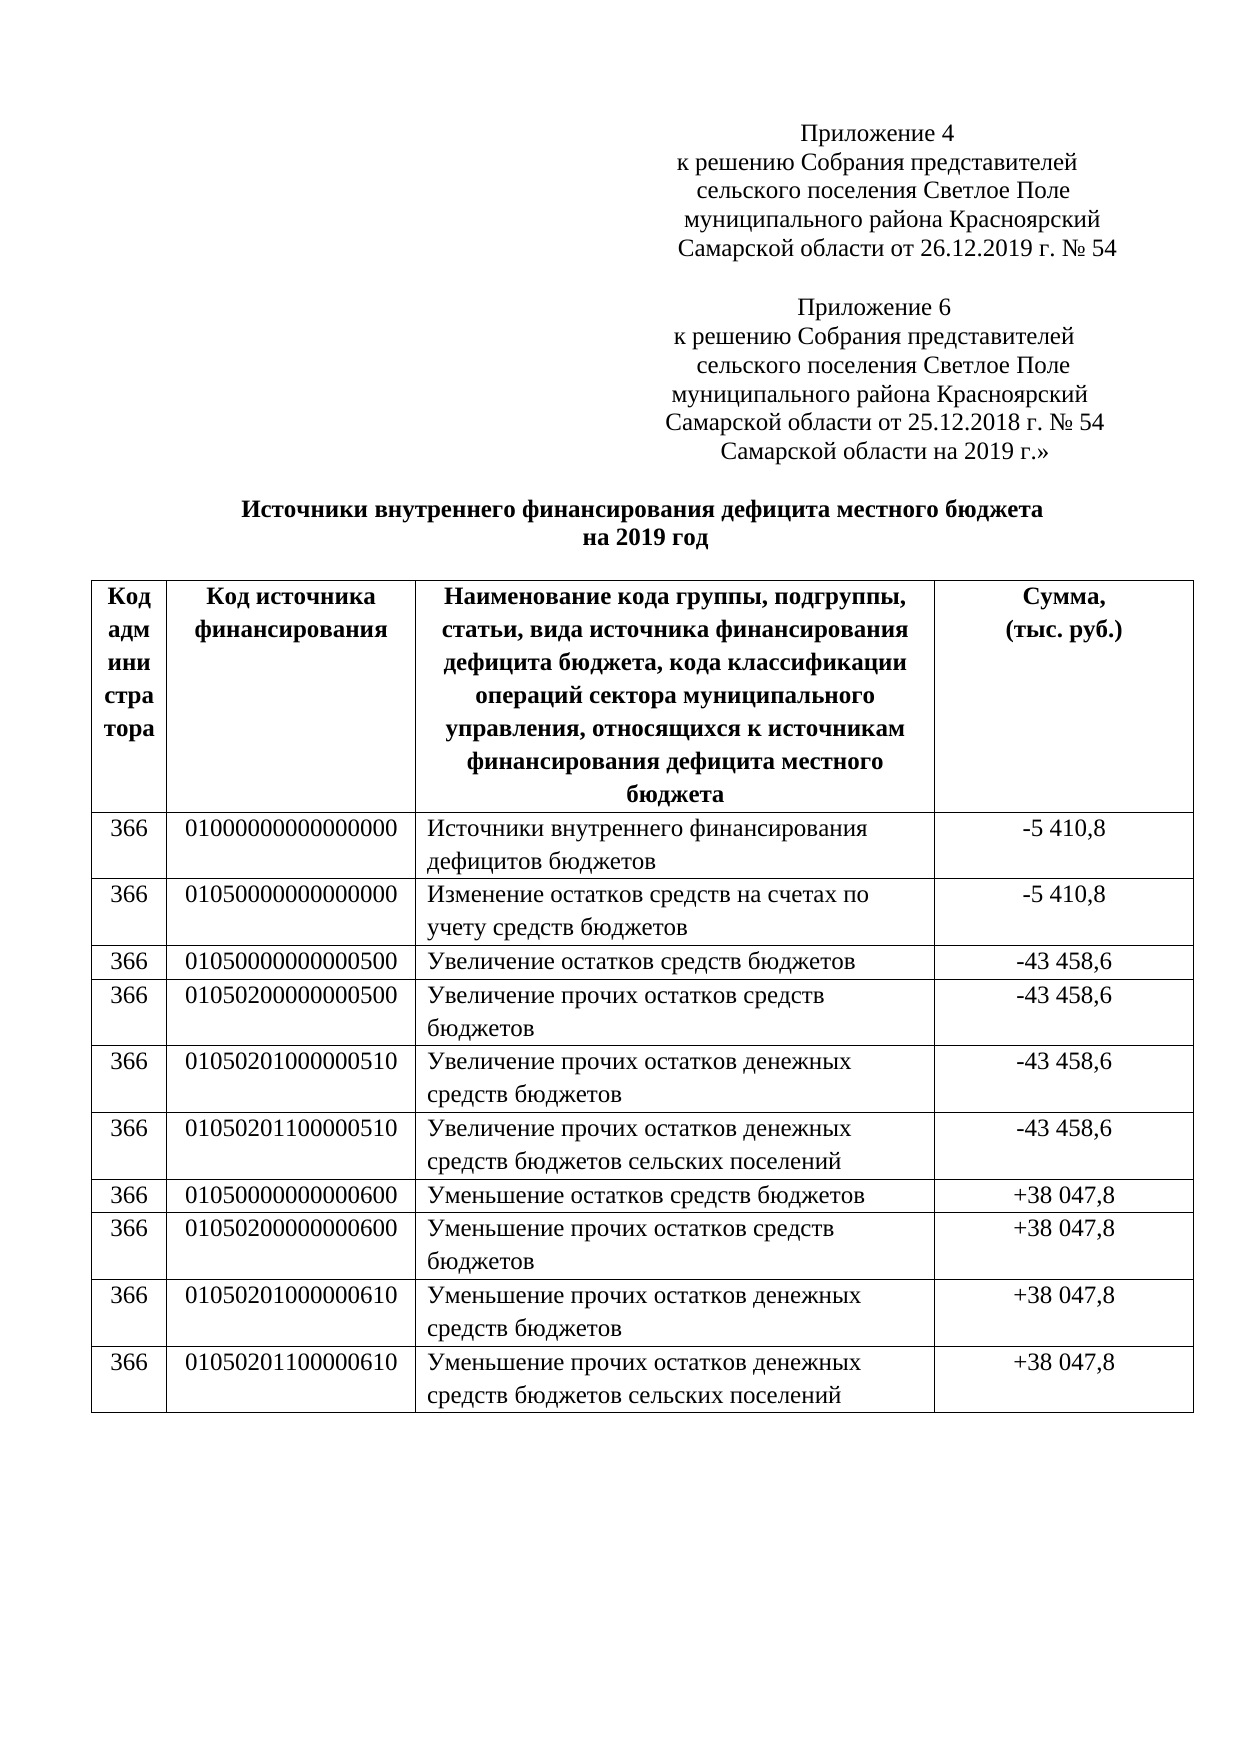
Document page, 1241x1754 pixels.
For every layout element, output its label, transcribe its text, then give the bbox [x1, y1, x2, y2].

table_cell Уменьшение прочих остатков денежных средств бюджетов сельских поселений [416, 1347, 934, 1412]
table_cell 366 [92, 1046, 166, 1112]
text Приложение 4 [546, 118, 1152, 147]
table_cell 01000000000000000 [167, 813, 415, 878]
table_cell Изменение остатков средств на счетах по учету средств бюджетов [416, 879, 934, 945]
table_cell -43 458,6 [935, 1046, 1193, 1112]
table_cell 01050201000000510 [167, 1046, 415, 1112]
table_cell 01050000000000600 [167, 1180, 415, 1212]
text Самарской области от 25.12.2018 г. № 54 [546, 407, 1152, 436]
text Приложение 6 [546, 292, 1152, 321]
table_cell 366 [92, 879, 166, 945]
text Источники внутреннего финансирования дефицита местного бюджета [133, 494, 1152, 522]
table_header Наименование кода группы, подгруппы, статьи, вида источника финансирования дефицита бюджета, кода классификации операций сектора муниципального управления, относящихся к источникам финансирования дефицита местного бюджета [416, 581, 934, 812]
table_cell -43 458,6 [935, 1113, 1193, 1179]
table_cell +38 047,8 [935, 1180, 1193, 1212]
table_cell 366 [92, 1213, 166, 1279]
table_cell -43 458,6 [935, 980, 1193, 1045]
table_cell Увеличение прочих остатков средств бюджетов [416, 980, 934, 1045]
table_header Код источника финансирования [167, 581, 415, 812]
table_cell 01050000000000000 [167, 879, 415, 945]
table_cell 01050200000000500 [167, 980, 415, 1045]
table_header Сумма, (тыс. руб.) [935, 581, 1193, 812]
table_cell -43 458,6 [935, 946, 1193, 979]
text Самарской области на 2019 г.» [133, 436, 1152, 465]
table_cell Уменьшение прочих остатков средств бюджетов [416, 1213, 934, 1279]
table_cell Источники внутреннего финансирования дефицитов бюджетов [416, 813, 934, 878]
text на 2019 год [133, 522, 1152, 551]
table_cell 01050201100000610 [167, 1347, 415, 1412]
table_cell +38 047,8 [935, 1213, 1193, 1279]
table_cell 366 [92, 946, 166, 979]
text к решению Собрания представителей [546, 147, 1152, 176]
table_cell 01050000000000500 [167, 946, 415, 979]
text Самарской области от 26.12.2019 г. № 54 [546, 233, 1152, 262]
table_cell 366 [92, 1280, 166, 1346]
table_cell +38 047,8 [935, 1280, 1193, 1346]
table_cell Увеличение прочих остатков денежных средств бюджетов [416, 1046, 934, 1112]
text к решению Собрания представителей [546, 321, 1152, 350]
table_cell 366 [92, 1113, 166, 1179]
table_cell 366 [92, 980, 166, 1045]
text сельского поселения Светлое Поле [546, 350, 1152, 379]
text муниципального района Красноярский [546, 379, 1152, 407]
table_cell 366 [92, 813, 166, 878]
table_cell Уменьшение прочих остатков денежных средств бюджетов [416, 1280, 934, 1346]
table_cell Уменьшение остатков средств бюджетов [416, 1180, 934, 1212]
table_header Код администратора [92, 581, 166, 812]
table_cell -5 410,8 [935, 879, 1193, 945]
table_cell Увеличение прочих остатков денежных средств бюджетов сельских поселений [416, 1113, 934, 1179]
table_cell +38 047,8 [935, 1347, 1193, 1412]
table_cell 01050201100000510 [167, 1113, 415, 1179]
table_cell 366 [92, 1347, 166, 1412]
table_cell 01050201000000610 [167, 1280, 415, 1346]
table_cell 01050200000000600 [167, 1213, 415, 1279]
table_cell Увеличение остатков средств бюджетов [416, 946, 934, 979]
text сельского поселения Светлое Поле [546, 176, 1152, 204]
table_cell -5 410,8 [935, 813, 1193, 878]
table_cell 366 [92, 1180, 166, 1212]
text муниципального района Красноярский [546, 204, 1152, 233]
